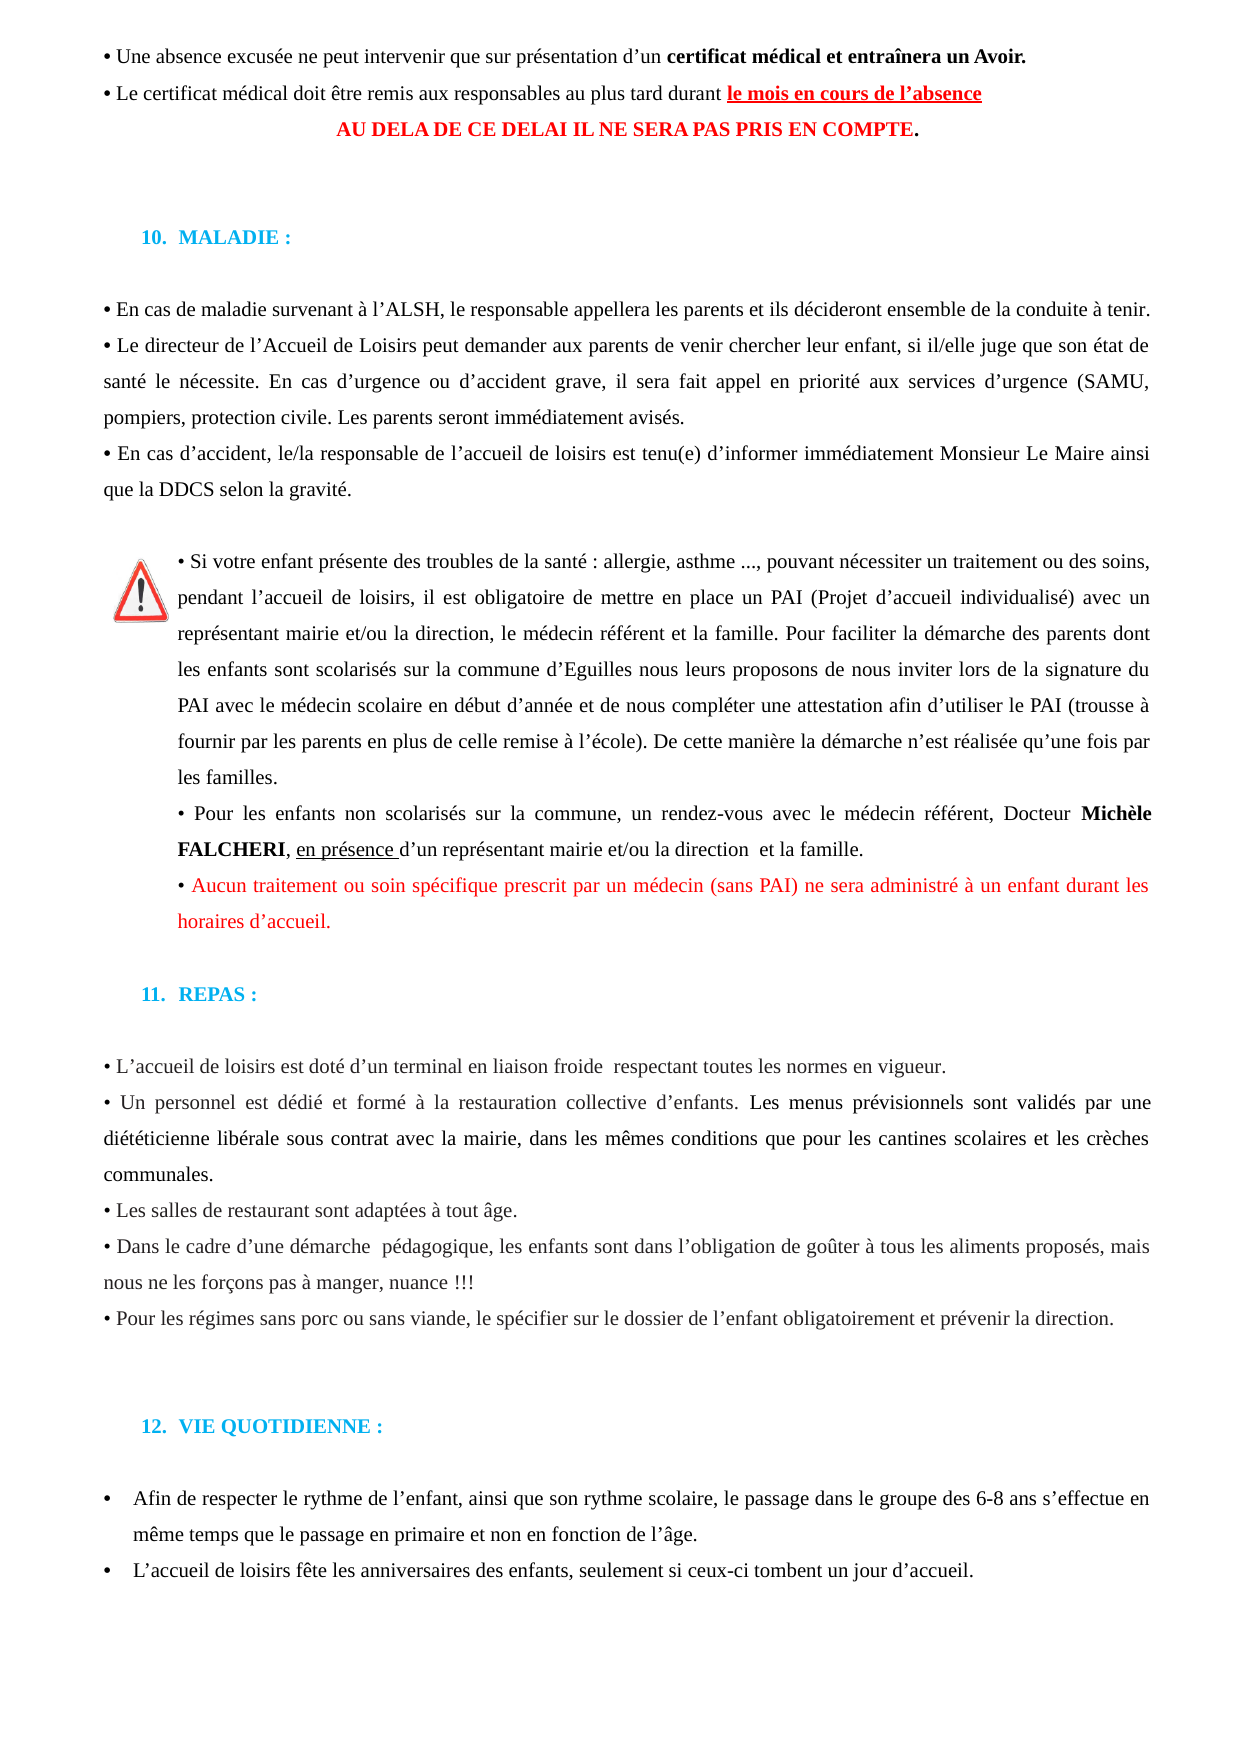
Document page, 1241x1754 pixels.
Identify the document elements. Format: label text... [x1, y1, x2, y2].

text • Pour les régimes sans porc ou sans viande, le spécifier sur le dossier de l’enfant obligatoirement et prévenir la direction. [103, 1306, 1152, 1330]
text • Un personnel est dédié et formé à la restauration collective d’enfants. Les menus prévisionnels sont validés par une diététicienne libérale sous contrat avec la mairie, dans les mêmes conditions que pour les cantines scolaires et les crèches communales. [103, 1089, 1152, 1186]
text • Pour les enfants non scolarisés sur la commune, un rendez-vous avec le médecin référent, Docteur Michèle FALCHERI, en présence d’un représentant mairie et/ou la direction et la famille. [177, 801, 1152, 861]
text • Les salles de restaurant sont adaptées à tout âge. [103, 1198, 1152, 1222]
text • Une absence excusée ne peut intervenir que sur présentation d’un certificat médical et entraînera un Avoir. [103, 44, 1152, 68]
text • Le directeur de l’Accueil de Loisirs peut demander aux parents de venir chercher leur enfant, si il/elle juge que son état de santé le nécessite. En cas d’urgence ou d’accident grave, il sera fait appel en priorité aux services d’urgence (SAMU, pompiers, protection civile. Les parents seront immédiatement avisés. [103, 333, 1152, 429]
text • Dans le cadre d’une démarche pédagogique, les enfants sont dans l’obligation de goûter à tous les aliments proposés, mais nous ne les forçons pas à manger, nuance !!! [103, 1234, 1152, 1294]
picture [112, 557, 169, 623]
text • En cas de maladie survenant à l’ALSH, le responsable appellera les parents et ils décideront ensemble de la conduite à tenir. [103, 297, 1152, 321]
text • Aucun traitement ou soin spécifique prescrit par un médecin (sans PAI) ne sera administré à un enfant durant les horaires d’accueil. [177, 873, 1152, 933]
list Afin de respecter le rythme de l’enfant, ainsi que son rythme scolaire, le passage dans le groupe des 6-8 ans s’effectue en même temps que le passage en primaire et non en fonction de l’âge. [103, 1486, 1152, 1546]
text • En cas d’accident, le/la responsable de l’accueil de loisirs est tenu(e) d’informer immédiatement Monsieur Le Maire ainsi que la DDCS selon la gravité. [103, 441, 1152, 501]
list MALADIE : [141, 224, 1152, 249]
text AU DELA DE CE DELAI IL NE SERA PAS PRIS EN COMPTE. [103, 116, 1152, 141]
text • L’accueil de loisirs est doté d’un terminal en liaison froide respectant toutes les normes en vigueur. [103, 1053, 1152, 1078]
picture [246, 1419, 251, 1429]
list REPAS : [141, 981, 1152, 1006]
text • Si votre enfant présente des troubles de la santé : allergie, asthme ..., pouvant nécessiter un traitement ou des soins, pendant l’accueil de loisirs, il est obligatoire de mettre en place un PAI (Projet d’accueil individualisé) avec un représentant mairie et/ou la direction, le médecin référent et la famille. Pour faciliter la démarche des parents dont les enfants sont scolarisés sur la commune d’Eguilles nous leurs proposons de nous inviter lors de la signature du PAI avec le médecin scolaire en début d’année et de nous compléter une attestation afin d’utiliser le PAI (trousse à fournir par les parents en plus de celle remise à l’école). De cette manière la démarche n’est réalisée qu’une fois par les familles. [177, 549, 1152, 789]
text • Le certificat médical doit être remis aux responsables au plus tard durant le mois en cours de l’absence [103, 80, 1152, 104]
list VIE QUOTIDIENNE : [141, 1414, 1152, 1438]
list L’accueil de loisirs fête les anniversaires des enfants, seulement si ceux-ci tombent un jour d’accueil. [103, 1558, 1152, 1582]
